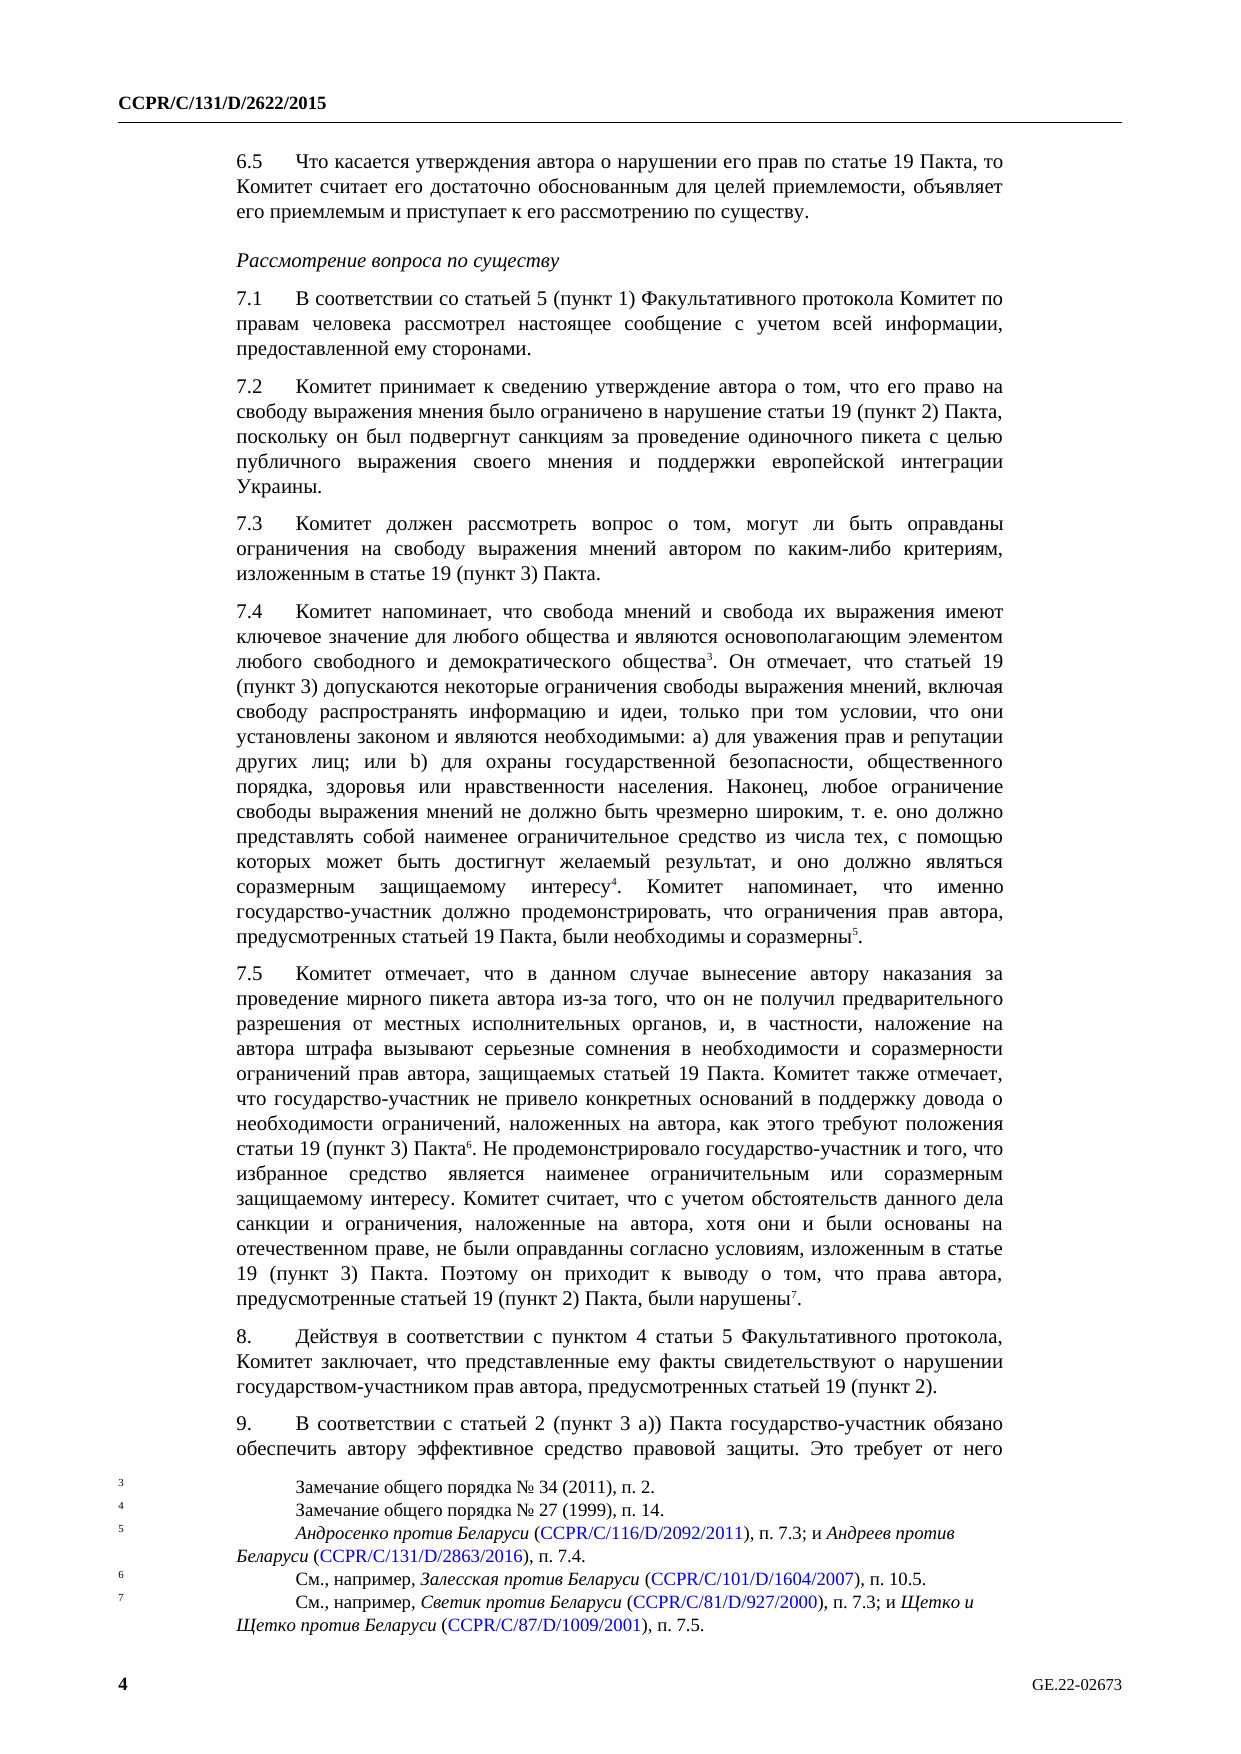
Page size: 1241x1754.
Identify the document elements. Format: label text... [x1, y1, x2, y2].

text 7.1 В соответствии со статьей 5 (пункт 1) Факультативного протокола Комитет по правам человека рассмотрел настоящее сообщение с учетом всей информации, предоставленной ему сторонами. [236, 285, 1004, 360]
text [236, 1410, 1004, 1460]
text 7.4 Комитет напоминает, что свобода мнений и свобода их выражения имеют ключевое значение для любого общества и являются основополагающим элементом любого свободного и демократического общества. Он отмечает, что статьей 19 (пункт 3) допускаются некоторые ограничения свободы выражения мнений, включая свободу распространять информацию и идеи, только при том условии, что они установлены законом и являются необходимыми: а) для уважения прав и репутации других лиц; или b) для охраны государственной безопасности, общественного порядка, здоровья или нравственности населения. Наконец, любое ограничение свободы выражения мнений не должно быть чрезмерно широким, т. е. оно должно представлять собой наименее ограничительное средство из числа тех, с помощью которых может быть достигнут желаемый результат, и оно должно являться соразмерным защищаемому интересу. Комитет напоминает, что именно государство-участник должно продемонстрировать, что ограничения прав автора, предусмотренных статьей 19 Пакта, были необходимы и соразмерны. [236, 598, 1004, 948]
text 8. Действуя в соответствии с пунктом 4 статьи 5 Факультативного протокола, Комитет заключает, что представленные ему факты свидетельствуют о нарушении государством-участником прав автора, предусмотренных статьей 19 (пункт 2). [236, 1323, 1004, 1398]
text 7.3 Комитет должен рассмотреть вопрос о том, могут ли быть оправданы ограничения на свободу выражения мнений автором по каким-либо критериям, изложенным в статье 19 (пункт 3) Пакта. [236, 510, 1004, 585]
text 7.5 Комитет отмечает, что в данном случае вынесение автору наказания за проведение мирного пикета автора из-за того, что он не получил предварительного разрешения от местных исполнительных органов, и, в частности, наложение на автора штрафа вызывают серьезные сомнения в необходимости и соразмерности ограничений прав автора, защищаемых статьей 19 Пакта. Комитет также отмечает, что государство-участник не привело конкретных оснований в поддержку довода о необходимости ограничений, наложенных на автора, как этого требуют положения статьи 19 (пункт 3) Пакта. Не продемонстрировало государство-участник и того, что избранное средство является наименее ограничительным или соразмерным защищаемому интересу. Комитет считает, что с учетом обстоятельств данного дела санкции и ограничения, наложенные на автора, хотя они и были основаны на отечественном праве, не были оправданны согласно условиям, изложенным в статье 19 (пункт 3) Пакта. Поэтому он приходит к выводу о том, что права автора, предусмотренные статьей 19 (пункт 2) Пакта, были нарушены. [236, 960, 1004, 1310]
text Рассмотрение вопроса по существу [118, 248, 1004, 273]
text 7.2 Комитет принимает к сведению утверждение автора о том, что его право на свободу выражения мнения было ограничено в нарушение статьи 19 (пункт 2) Пакта, поскольку он был подвергнут санкциям за проведение одиночного пикета с целью публичного выражения своего мнения и поддержки европейской интеграции Украины. [236, 373, 1004, 498]
text 6.5 Что касается утверждения автора о нарушении его прав по статье 19 Пакта, то Комитет считает его достаточно обоснованным для целей приемлемости, объявляет его приемлемым и приступает к его рассмотрению по существу. [236, 148, 1004, 223]
